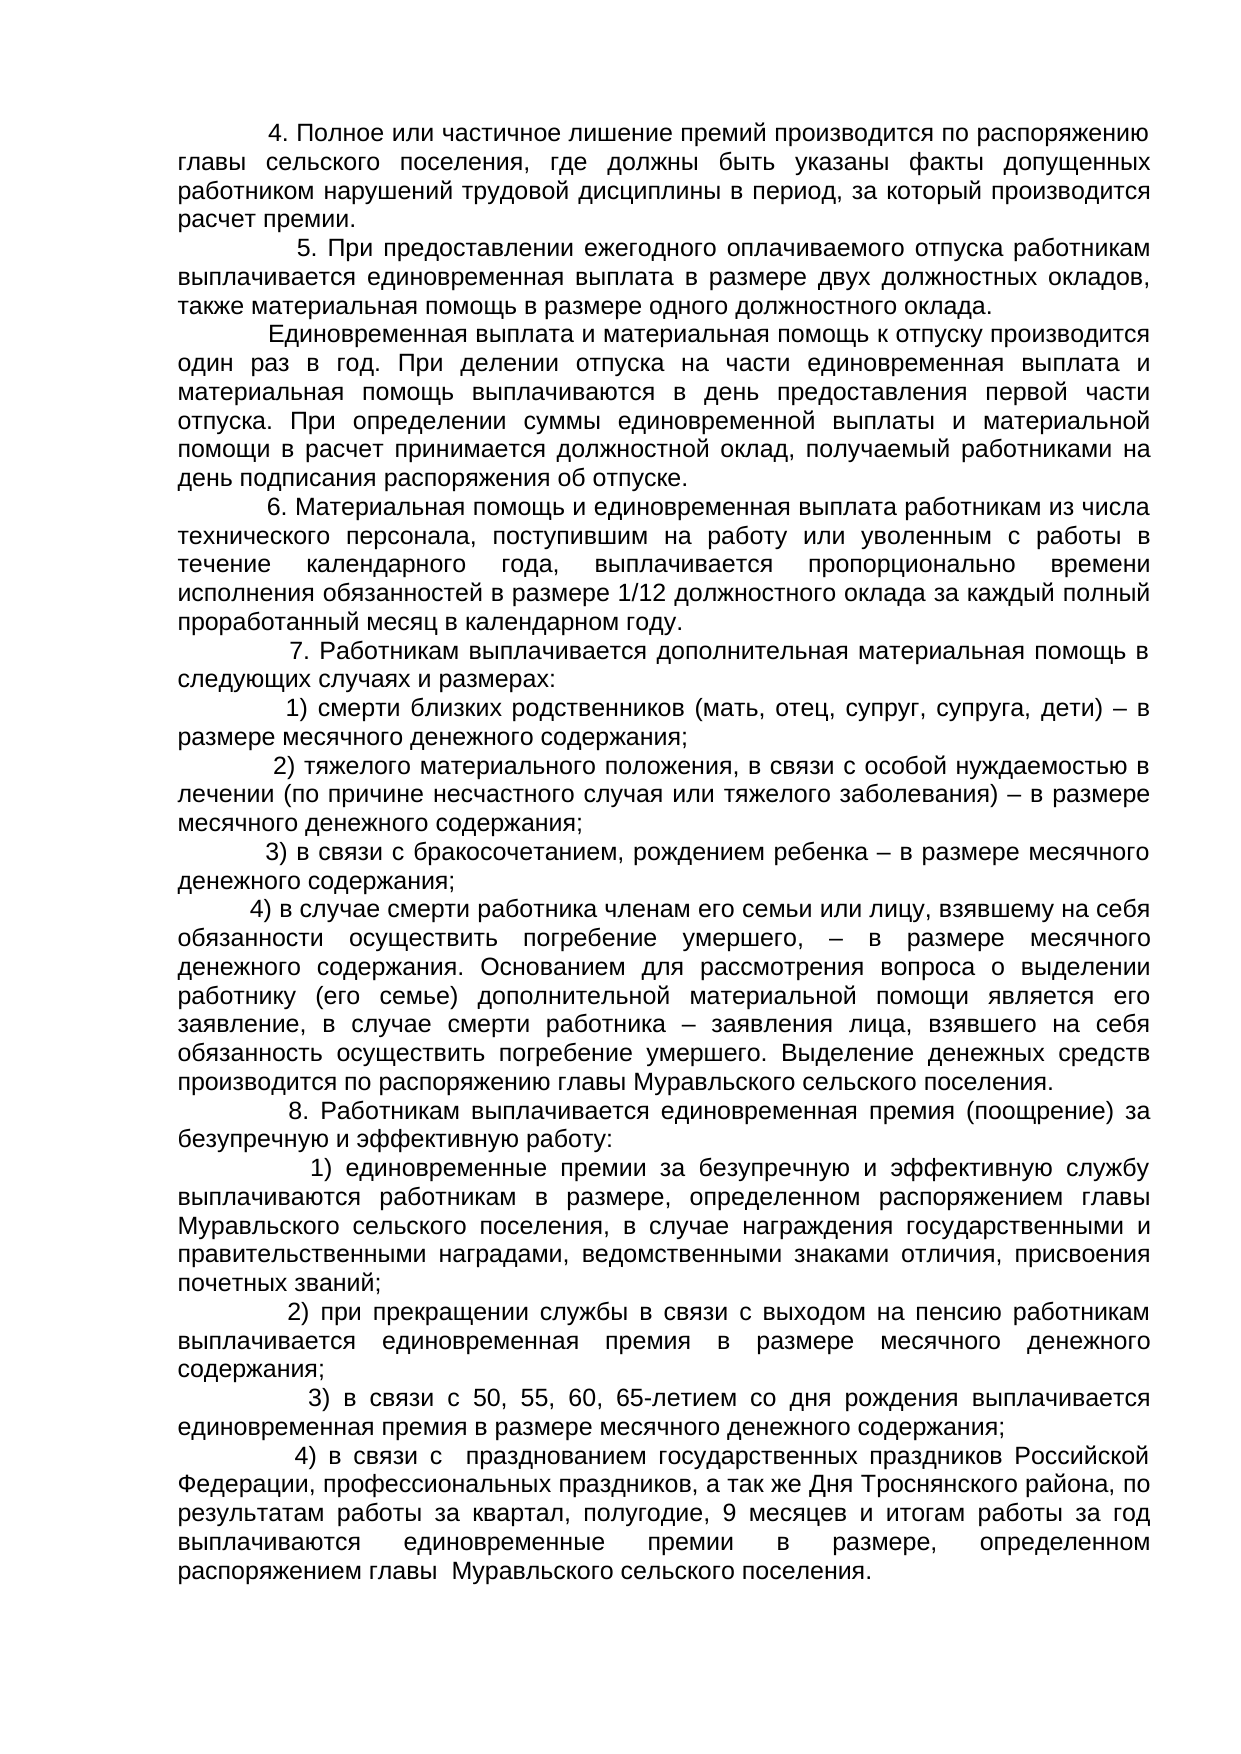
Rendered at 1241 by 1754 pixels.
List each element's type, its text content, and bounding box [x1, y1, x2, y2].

text 2) тяжелого материального положения, в связи с особой нуждаемостью в лечении (по причине несчастного случая или тяжелого заболевания) – в размере месячного денежного содержания; [177, 751, 1152, 837]
text 7. Работникам выплачивается дополнительная материальная помощь в следующих случаях и размерах: [177, 636, 1152, 693]
text 6. Материальная помощь и единовременная выплата работникам из числа технического персонала, поступившим на работу или уволенным с работы в течение календарного года, выплачивается пропорционально времени исполнения обязанностей в размере 1/12 должностного оклада за каждый полный проработанный месяц в календарном году. [177, 492, 1152, 636]
text 1) единовременные премии за безупречную и эффективную службу выплачиваются работникам в размере, определенном распоряжением главы Муравльского сельского поселения, в случае награждения государственными и правительственными наградами, ведомственными знаками отличия, присвоения почетных званий; [177, 1153, 1152, 1297]
text 3) в связи с бракосочетанием, рождением ребенка – в размере месячного денежного содержания; [177, 837, 1152, 894]
text 3) в связи с 50, 55, 60, 65-летием со дня рождения выплачивается единовременная премия в размере месячного денежного содержания; [177, 1383, 1152, 1441]
text 8. Работникам выплачивается единовременная премия (поощрение) за безупречную и эффективную работу: [177, 1096, 1152, 1153]
text 4) в случае смерти работника членам его семьи или лицу, взявшему на себя обязанности осуществить погребение умершего, – в размере месячного денежного содержания. Основанием для рассмотрения вопроса о выделении работнику (его семье) дополнительной материальной помощи является его заявление, в случае смерти работника – заявления лица, взявшего на себя обязанность осуществить погребение умершего. Выделение денежных средств производится по распоряжению главы Муравльского сельского поселения. [177, 894, 1152, 1096]
text Единовременная выплата и материальная помощь к отпуску производится один раз в год. При делении отпуска на части единовременная выплата и материальная помощь выплачиваются в день предоставления первой части отпуска. При определении суммы единовременной выплаты и материальной помощи в расчет принимается должностной оклад, получаемый работниками на день подписания распоряжения об отпуске. [177, 319, 1152, 492]
text 5. При предоставлении ежегодного оплачиваемого отпуска работникам выплачивается единовременная выплата в размере двух должностных окладов, также материальная помощь в размере одного должностного оклада. [177, 233, 1152, 319]
text 4) в связи с празднованием государственных праздников Российской Федерации, профессиональных праздников, а так же Дня Троснянского района, по результатам работы за квартал, полугодие, 9 месяцев и итогам работы за год выплачиваются единовременные премии в размере, определенном распоряжением главы Муравльского сельского поселения. [177, 1441, 1152, 1584]
text 1) смерти близких родственников (мать, отец, супруг, супруга, дети) – в размере месячного денежного содержания; [177, 693, 1152, 751]
text 4. Полное или частичное лишение премий производится по распоряжению главы сельского поселения, где должны быть указаны факты допущенных работником нарушений трудовой дисциплины в период, за который производится расчет премии. [177, 118, 1152, 233]
text 2) при прекращении службы в связи с выходом на пенсию работникам выплачивается единовременная премия в размере месячного денежного содержания; [177, 1297, 1152, 1383]
